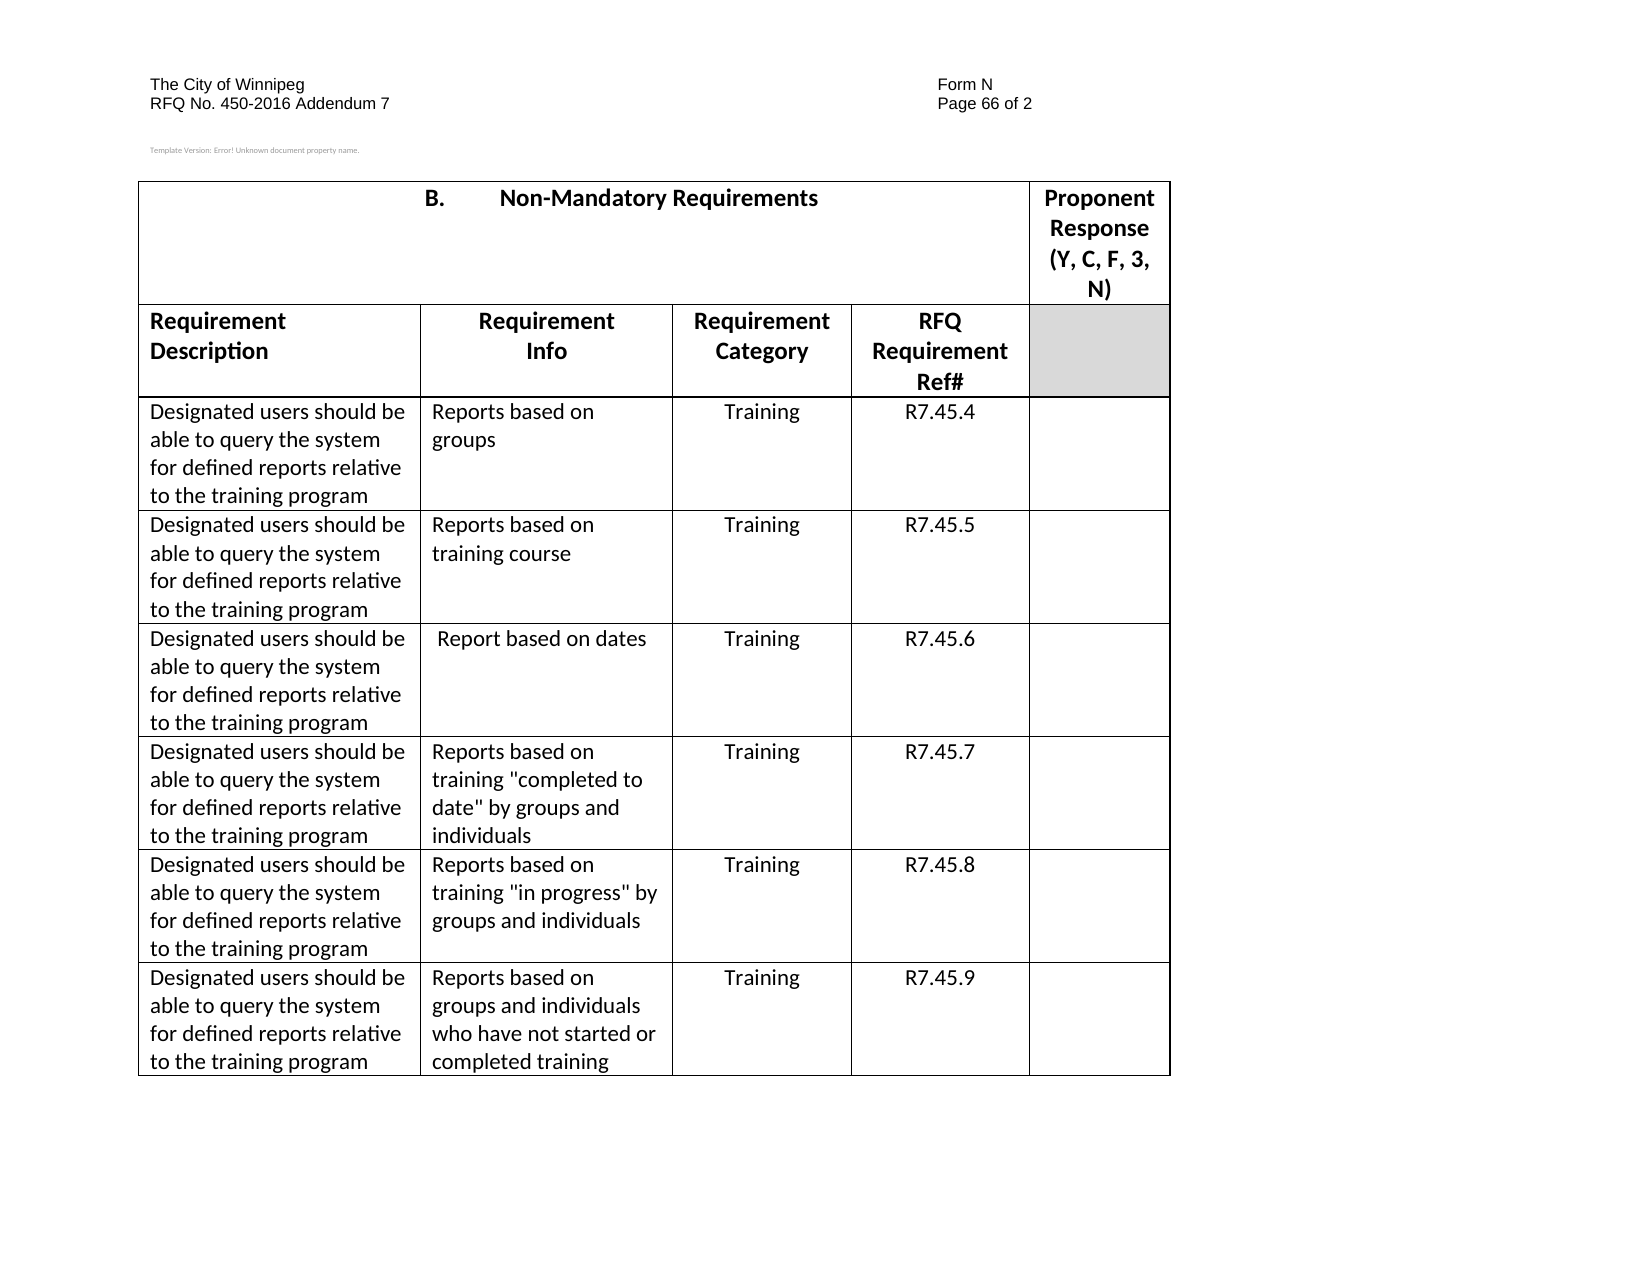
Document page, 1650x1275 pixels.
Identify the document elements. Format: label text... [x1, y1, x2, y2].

table_cell Designated users should be able to query the system for defined reports relative to the training program [139, 511, 420, 623]
table_cell Designated users should be able to query the system for defined reports relative to the training program [139, 963, 420, 1075]
table_cell R7.45.5 [852, 511, 1029, 623]
table_header B. Non-Mandatory Requirements [139, 182, 1029, 304]
table_cell Reports based on groups [421, 398, 672, 509]
table_cell Designated users should be able to query the system for defined reports relative to the training program [139, 624, 420, 736]
table_cell [1030, 511, 1169, 623]
table_cell [1030, 398, 1169, 509]
table_cell Training [673, 398, 851, 509]
table_cell [1030, 850, 1169, 962]
table_cell [1030, 305, 1169, 396]
table_cell Designated users should be able to query the system for defined reports relative to the training program [139, 850, 420, 962]
table_cell R7.45.6 [852, 624, 1029, 736]
table_cell Training [673, 511, 851, 623]
table_cell Reports based on training course [421, 511, 672, 623]
table_cell RFQ Requirement Ref# [852, 305, 1029, 396]
table_cell R7.45.9 [852, 963, 1029, 1075]
table_cell Designated users should be able to query the system for defined reports relative to the training program [139, 737, 420, 849]
table_cell [1030, 963, 1169, 1075]
table_cell Training [673, 737, 851, 849]
table_cell Requirement Category [673, 305, 851, 396]
table_header Proponent Response (Y, C, F, 3, N) [1030, 182, 1169, 304]
table_cell Designated users should be able to query the system for defined reports relative to the training program [139, 398, 420, 509]
table_cell Requirement Info [421, 305, 672, 396]
table_cell R7.45.8 [852, 850, 1029, 962]
table_cell R7.45.7 [852, 737, 1029, 849]
table_cell Requirement Description [139, 305, 420, 396]
table_cell Training [673, 850, 851, 962]
table_cell R7.45.4 [852, 398, 1029, 509]
table_cell Report based on dates [421, 624, 672, 736]
table_cell [1030, 624, 1169, 736]
table_cell Training [673, 624, 851, 736]
table_cell Training [673, 963, 851, 1075]
table_cell Reports based on groups and individuals who have not started or completed training [421, 963, 672, 1075]
table_cell [1030, 737, 1169, 849]
table_cell Reports based on training "completed to date" by groups and individuals [421, 737, 672, 849]
table_cell Reports based on training "in progress" by groups and individuals [421, 850, 672, 962]
